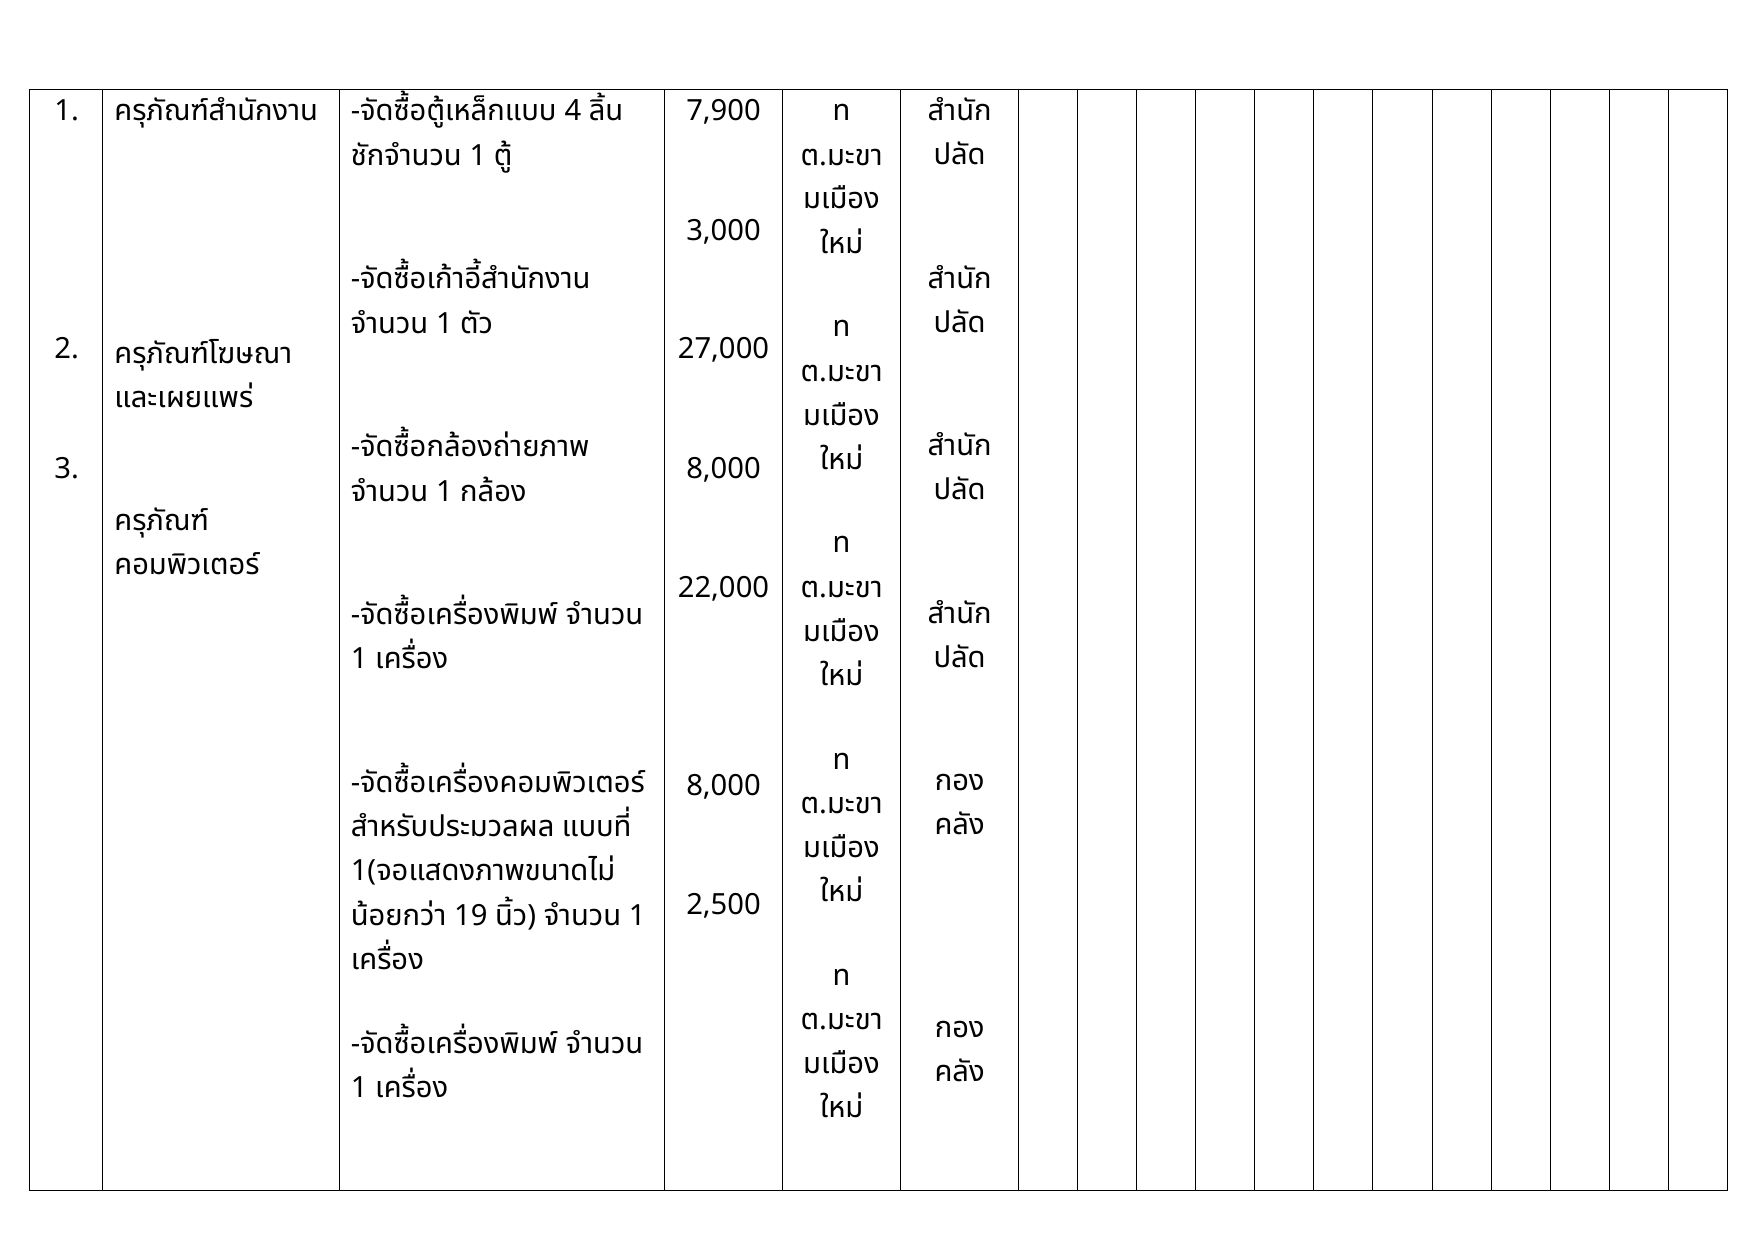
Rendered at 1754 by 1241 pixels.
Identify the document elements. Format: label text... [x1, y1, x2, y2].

table_cell [1551, 90, 1609, 1190]
table_cell 1. 2. 3. [30, 90, 102, 1190]
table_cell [340, 90, 664, 1190]
table_cell [1078, 90, 1136, 1190]
table_cell [1373, 90, 1432, 1190]
table_cell [1137, 90, 1195, 1190]
table_cell [1314, 90, 1372, 1190]
table_cell [1492, 90, 1550, 1190]
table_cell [901, 90, 1018, 1190]
table_cell [1433, 90, 1491, 1190]
table_cell [1669, 90, 1727, 1190]
table_cell [1610, 90, 1668, 1190]
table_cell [103, 90, 339, 1190]
table_cell [1255, 90, 1313, 1190]
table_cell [783, 90, 900, 1190]
table_cell [1019, 90, 1077, 1190]
table_cell [1196, 90, 1254, 1190]
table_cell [665, 90, 782, 1190]
